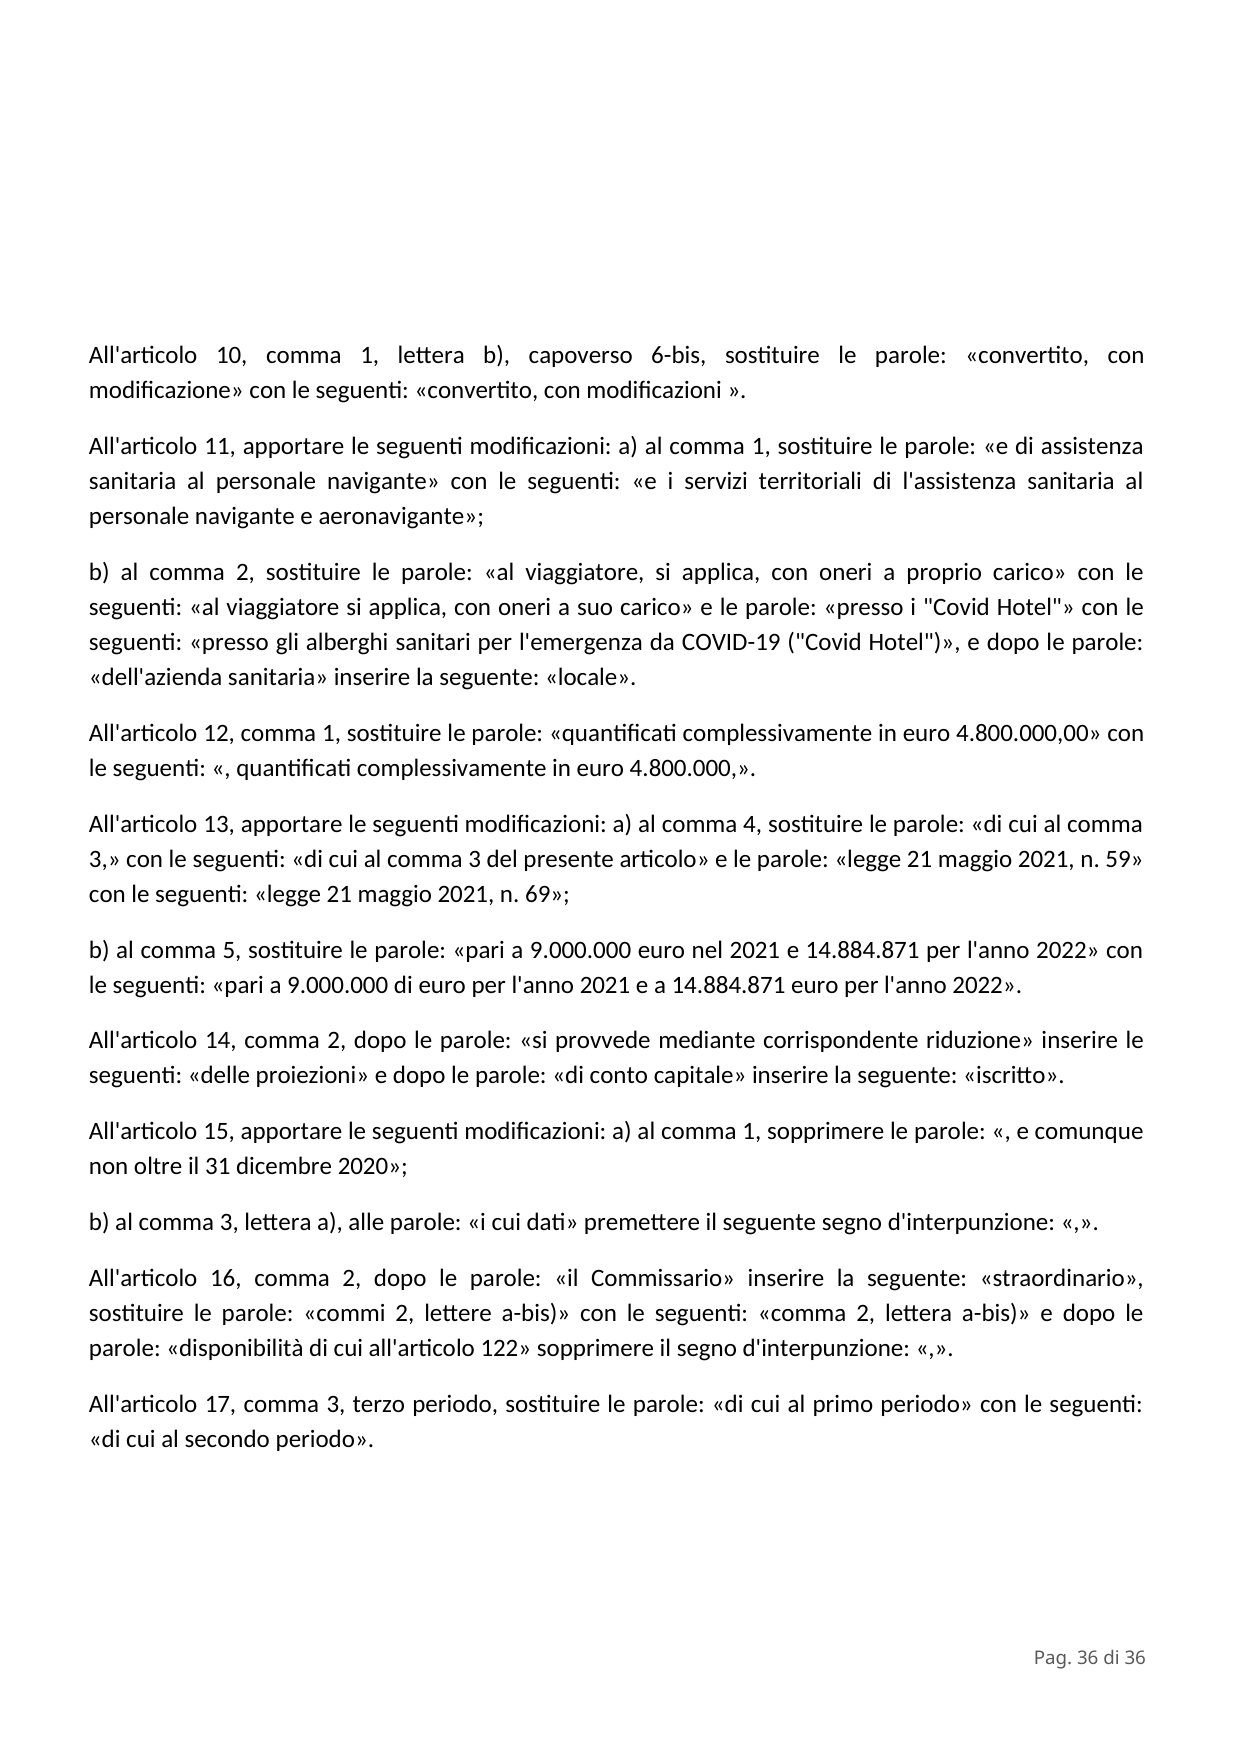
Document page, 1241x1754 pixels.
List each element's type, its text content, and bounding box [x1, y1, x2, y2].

text b) al comma 5, sostituire le parole: «pari a 9.000.000 euro nel 2021 e 14.884.871 per l'anno 2022» con le seguenti: «pari a 9.000.000 di euro per l'anno 2021 e a 14.884.871 euro per l'anno 2022». [89, 934, 1146, 999]
text All'articolo 16, comma 2, dopo le parole: «il Commissario» inserire la seguente: «straordinario», sostituire le parole: «commi 2, lettere a-bis)» con le seguenti: «comma 2, lettera a-bis)» e dopo le parole: «disponibilità di cui all'articolo 122» sopprimere il segno d'interpunzione: «,». [89, 1262, 1146, 1363]
text All'articolo 12, comma 1, sostituire le parole: «quantificati complessivamente in euro 4.800.000,00» con le seguenti: «, quantificati complessivamente in euro 4.800.000,». [89, 717, 1146, 783]
text All'articolo 14, comma 2, dopo le parole: «si provvede mediante corrispondente riduzione» inserire le seguenti: «delle proiezioni» e dopo le parole: «di conto capitale» inserire la seguente: «iscritto». [89, 1025, 1146, 1090]
text b) al comma 3, lettera a), alle parole: «i cui dati» premettere il seguente segno d'interpunzione: «,». [89, 1206, 1146, 1237]
text All'articolo 15, apportare le seguenti modificazioni: a) al comma 1, sopprimere le parole: «, e comunque non oltre il 31 dicembre 2020»; [89, 1116, 1146, 1181]
text All'articolo 17, comma 3, terzo periodo, sostituire le parole: «di cui al primo periodo» con le seguenti: «di cui al secondo periodo». [89, 1388, 1146, 1453]
text All'articolo 11, apportare le seguenti modificazioni: a) al comma 1, sostituire le parole: «e di assistenza sanitaria al personale navigante» con le seguenti: «e i servizi territoriali di l'assistenza sanitaria al personale navigante e aeronavigante»; [89, 431, 1146, 531]
text All'articolo 13, apportare le seguenti modificazioni: a) al comma 4, sostituire le parole: «di cui al comma 3,» con le seguenti: «di cui al comma 3 del presente articolo» e le parole: «legge 21 maggio 2021, n. 59» con le seguenti: «legge 21 maggio 2021, n. 69»; [89, 808, 1146, 908]
text b) al comma 2, sostituire le parole: «al viaggiatore, si applica, con oneri a proprio carico» con le seguenti: «al viaggiatore si applica, con oneri a suo carico» e le parole: «presso i "Covid Hotel"» con le seguenti: «presso gli alberghi sanitari per l'emergenza da COVID-19 ("Covid Hotel")», e dopo le parole: «dell'azienda sanitaria» inserire la seguente: «locale». [89, 556, 1146, 692]
text All'articolo 10, comma 1, lettera b), capoverso 6-bis, sostituire le parole: «convertito, con modificazione» con le seguenti: «convertito, con modificazioni ». [89, 340, 1146, 405]
